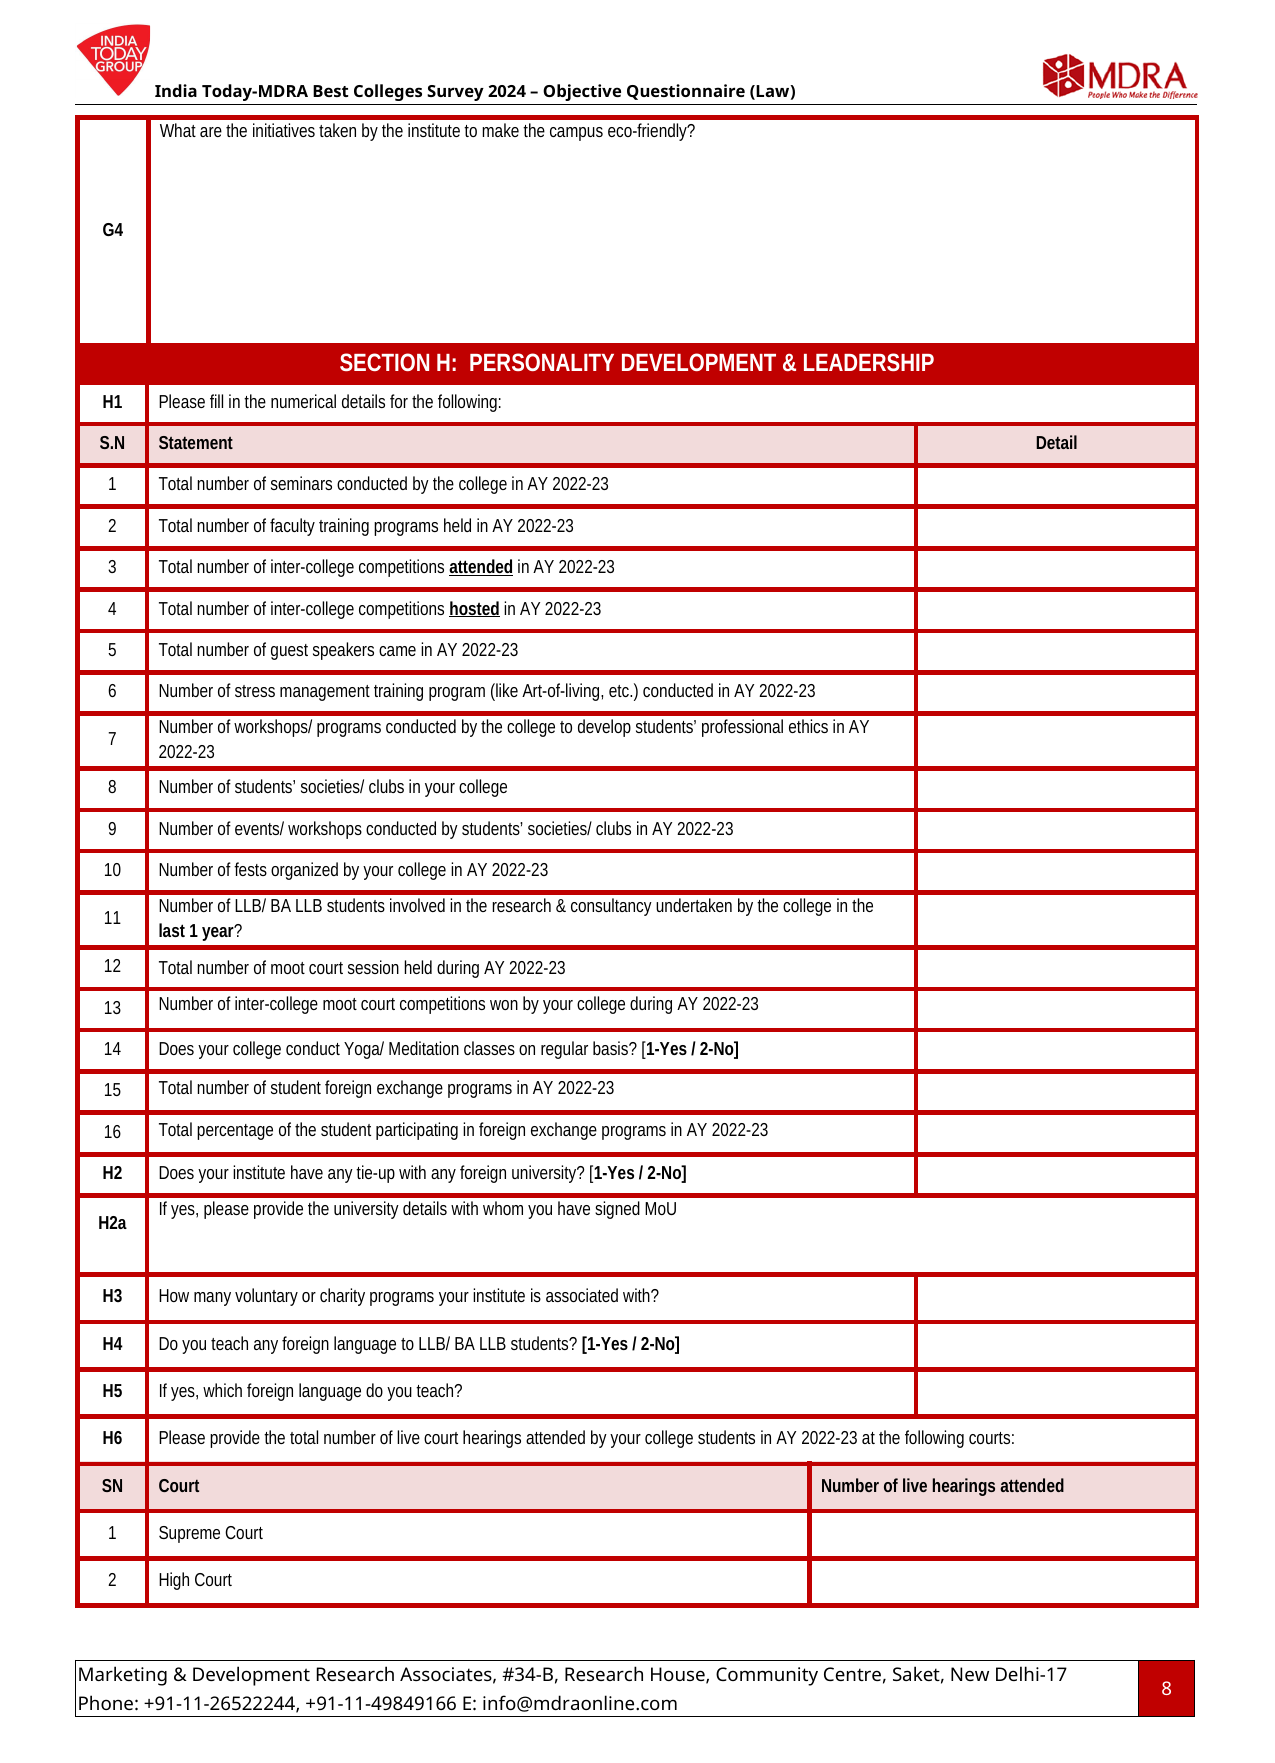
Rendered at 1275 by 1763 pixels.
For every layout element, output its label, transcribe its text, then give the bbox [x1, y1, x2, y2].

table_cell If yes, which foreign language do you teach? [149, 1372, 914, 1414]
table_cell 3 [80, 551, 145, 587]
table_cell Court [149, 1466, 807, 1509]
table_cell How many voluntary or charity programs your institute is associated with? [149, 1277, 914, 1319]
table_cell 9 [80, 812, 145, 849]
table_cell 5 [80, 633, 145, 670]
table_cell 8 [80, 771, 145, 807]
table_cell SECTION H: PERSONALITY DEVELOPMENT & LEADERSHIP [80, 348, 1195, 380]
table_cell 13 [80, 991, 145, 1028]
picture [1031, 45, 1211, 102]
table_cell [918, 1157, 1195, 1193]
table_cell H2 [80, 1157, 145, 1193]
table_cell Total percentage of the student participating in foreign exchange programs in AY 2022-23 [149, 1115, 914, 1152]
table_cell [918, 1324, 1195, 1367]
table_cell 2 [80, 509, 145, 546]
table_cell Number of fests organized by your college in AY 2022-23 [149, 853, 914, 890]
table_cell Statement [149, 426, 914, 463]
table_cell Total number of seminars conducted by the college in AY 2022-23 [149, 468, 914, 504]
table_cell Number of workshops/ programs conducted by the college to develop students’ professional ethics in AY 2022-23 [149, 716, 914, 766]
table_cell H5 [80, 1372, 145, 1414]
table_cell 10 [80, 853, 145, 890]
table_cell H4 [80, 1324, 145, 1367]
table_cell [918, 716, 1195, 766]
table_cell Number of live hearings attended [812, 1466, 1195, 1509]
table_cell What are the initiatives taken by the institute to make the campus eco-friendly? [151, 120, 1195, 343]
table_cell 1 [80, 1513, 145, 1556]
table_cell G4 [80, 120, 146, 343]
table_cell Detail [918, 426, 1195, 463]
table_cell If yes, please provide the university details with whom you have signed MoU [149, 1198, 1195, 1272]
table_cell [918, 509, 1195, 546]
table_cell 1 [80, 468, 145, 504]
table_cell H6 [80, 1419, 145, 1461]
table_cell 16 [80, 1115, 145, 1152]
table_cell S.N [80, 426, 145, 463]
table_cell 4 [80, 592, 145, 628]
table_cell Please provide the total number of live court hearings attended by your college students in AY 2022-23 at the following courts: [149, 1419, 1195, 1461]
table_cell [918, 1115, 1195, 1152]
table_cell [918, 551, 1195, 587]
table_cell Total number of inter-college competitions hosted in AY 2022-23 [149, 592, 914, 628]
table_cell Number of inter-college moot court competitions won by your college during AY 2022-23 [149, 991, 914, 1028]
table_cell [918, 812, 1195, 849]
table_cell Does your institute have any tie-up with any foreign university? [1-Yes / 2-No] [149, 1157, 914, 1193]
table_cell Total number of faculty training programs held in AY 2022-23 [149, 509, 914, 546]
table_cell [918, 895, 1195, 945]
table_cell Number of stress management training program (like Art-of-living, etc.) conducted in AY 2022-23 [149, 675, 914, 711]
table_cell Number of events/ workshops conducted by students’ societies/ clubs in AY 2022-23 [149, 812, 914, 849]
table_cell 12 [80, 950, 145, 986]
table_cell 6 [80, 675, 145, 711]
table_cell 15 [80, 1074, 145, 1110]
table_cell [812, 1561, 1195, 1603]
table_cell 14 [80, 1032, 145, 1069]
table_cell Do you teach any foreign language to LLB/ BA LLB students? [1-Yes / 2-No] [149, 1324, 914, 1367]
table_cell [918, 675, 1195, 711]
table_cell [918, 468, 1195, 504]
table_cell [918, 991, 1195, 1028]
table_cell Total number of student foreign exchange programs in AY 2022-23 [149, 1074, 914, 1110]
table_cell Please fill in the numerical details for the following: [149, 385, 1195, 422]
table_cell [918, 1277, 1195, 1319]
table_cell H2a [80, 1198, 145, 1272]
table_cell [918, 633, 1195, 670]
table_cell Number of LLB/ BA LLB students involved in the research & consultancy undertaken by the college in the last 1 year? [149, 895, 914, 945]
table_cell H1 [80, 385, 145, 422]
table_cell Does your college conduct Yoga/ Meditation classes on regular basis? [1-Yes / 2-No] [149, 1032, 914, 1069]
table_cell SN [80, 1466, 145, 1509]
table_cell [918, 853, 1195, 890]
table_cell Total number of inter-college competitions attended in AY 2022-23 [149, 551, 914, 587]
table_cell Total number of moot court session held during AY 2022-23 [149, 950, 914, 986]
table_cell 2 [80, 1561, 145, 1603]
table_cell H3 [80, 1277, 145, 1319]
table_cell [918, 1032, 1195, 1069]
table_cell Supreme Court [149, 1513, 807, 1556]
table_cell High Court [149, 1561, 807, 1603]
table_cell Number of students’ societies/ clubs in your college [149, 771, 914, 807]
table_cell 11 [80, 895, 145, 945]
table_cell [812, 1513, 1195, 1556]
table_cell [918, 771, 1195, 807]
table_cell [918, 1074, 1195, 1110]
table_cell Total number of guest speakers came in AY 2022-23 [149, 633, 914, 670]
table_cell 7 [80, 716, 145, 766]
table_cell [918, 592, 1195, 628]
table_cell [918, 1372, 1195, 1414]
table_cell [918, 950, 1195, 986]
